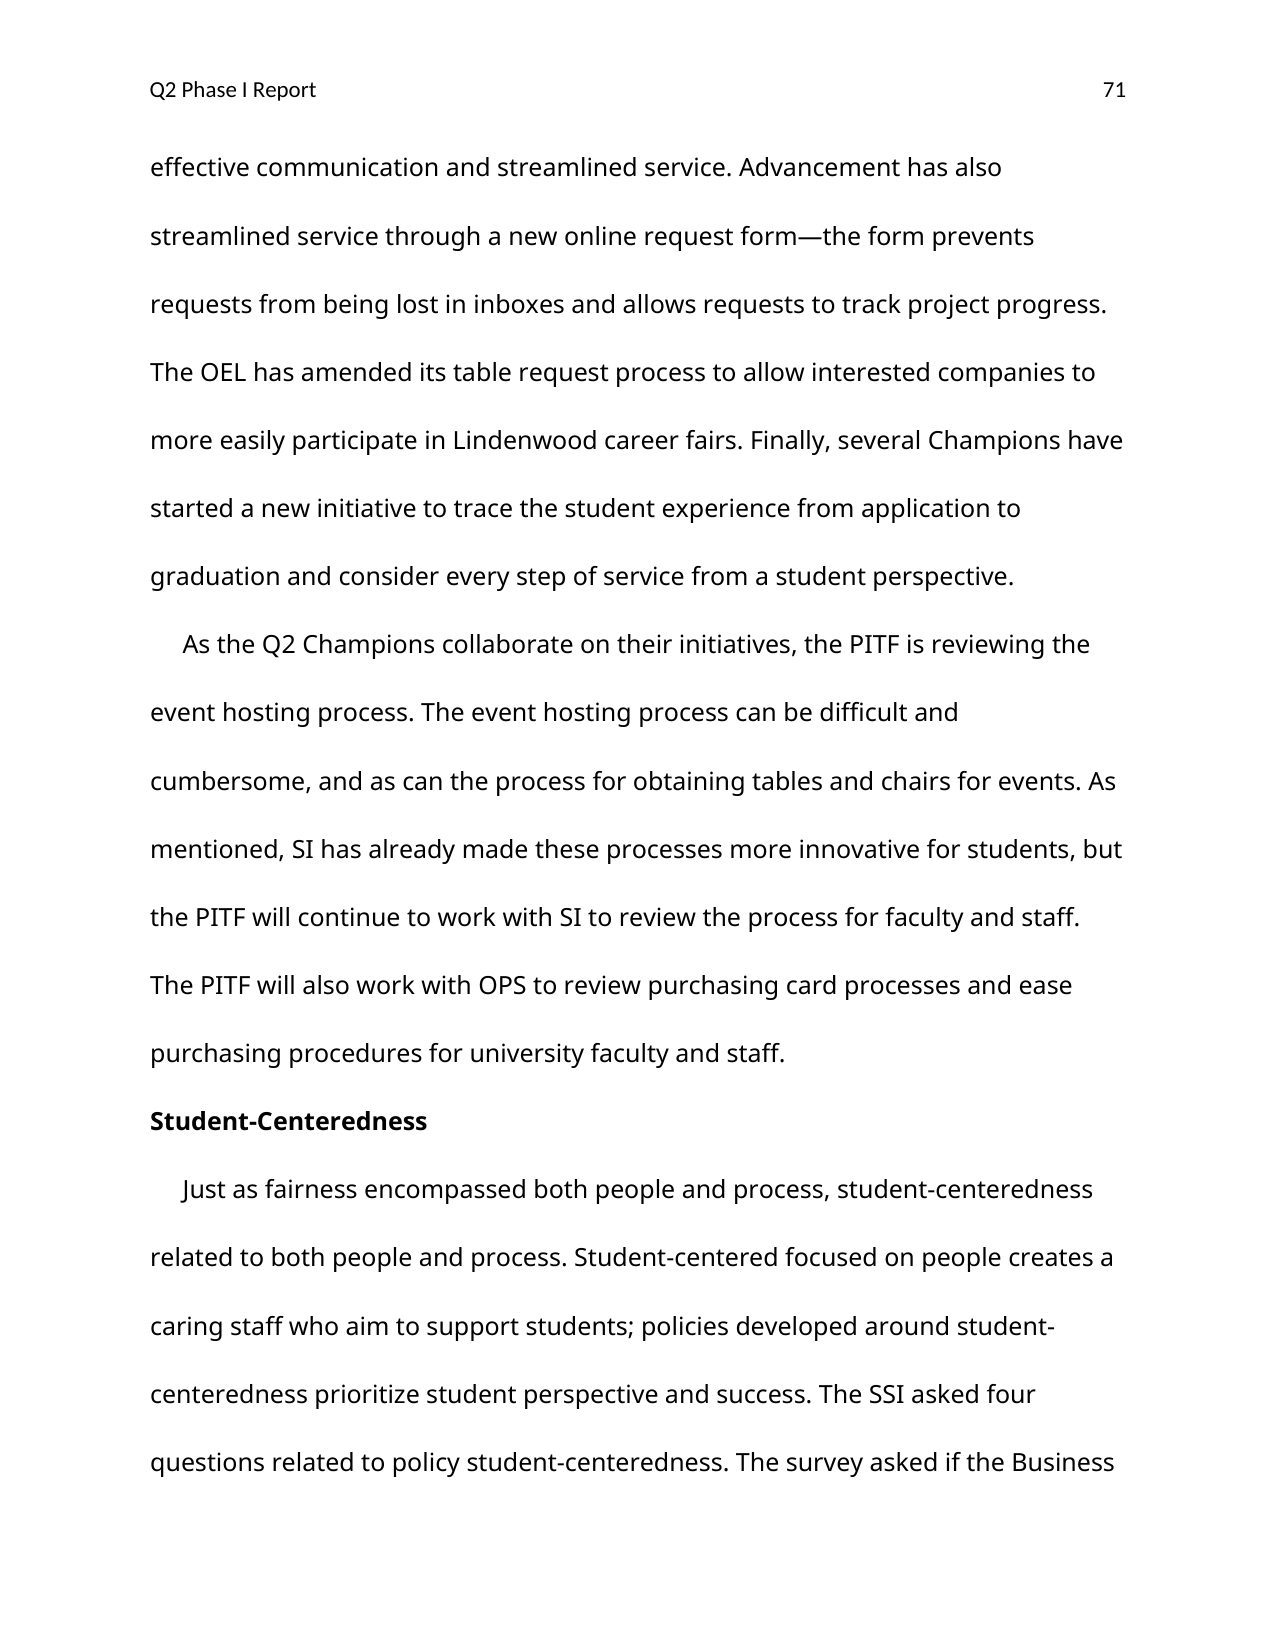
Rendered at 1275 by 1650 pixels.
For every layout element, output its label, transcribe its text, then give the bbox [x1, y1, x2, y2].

text Student-Centeredness [150, 1104, 1125, 1138]
text As the Q2 Champions collaborate on their initiatives, the PITF is reviewing the event hosting process. The event hosting process can be difficult and cumbersome, and as can the process for obtaining tables and chairs for events. As mentioned, SI has already made these processes more innovative for students, but the PITF will continue to work with SI to review the process for faculty and staff. The PITF will also work with OPS to review purchasing card processes and ease purchasing procedures for university faculty and staff. [150, 627, 1125, 1070]
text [150, 1172, 1125, 1478]
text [150, 150, 1125, 593]
